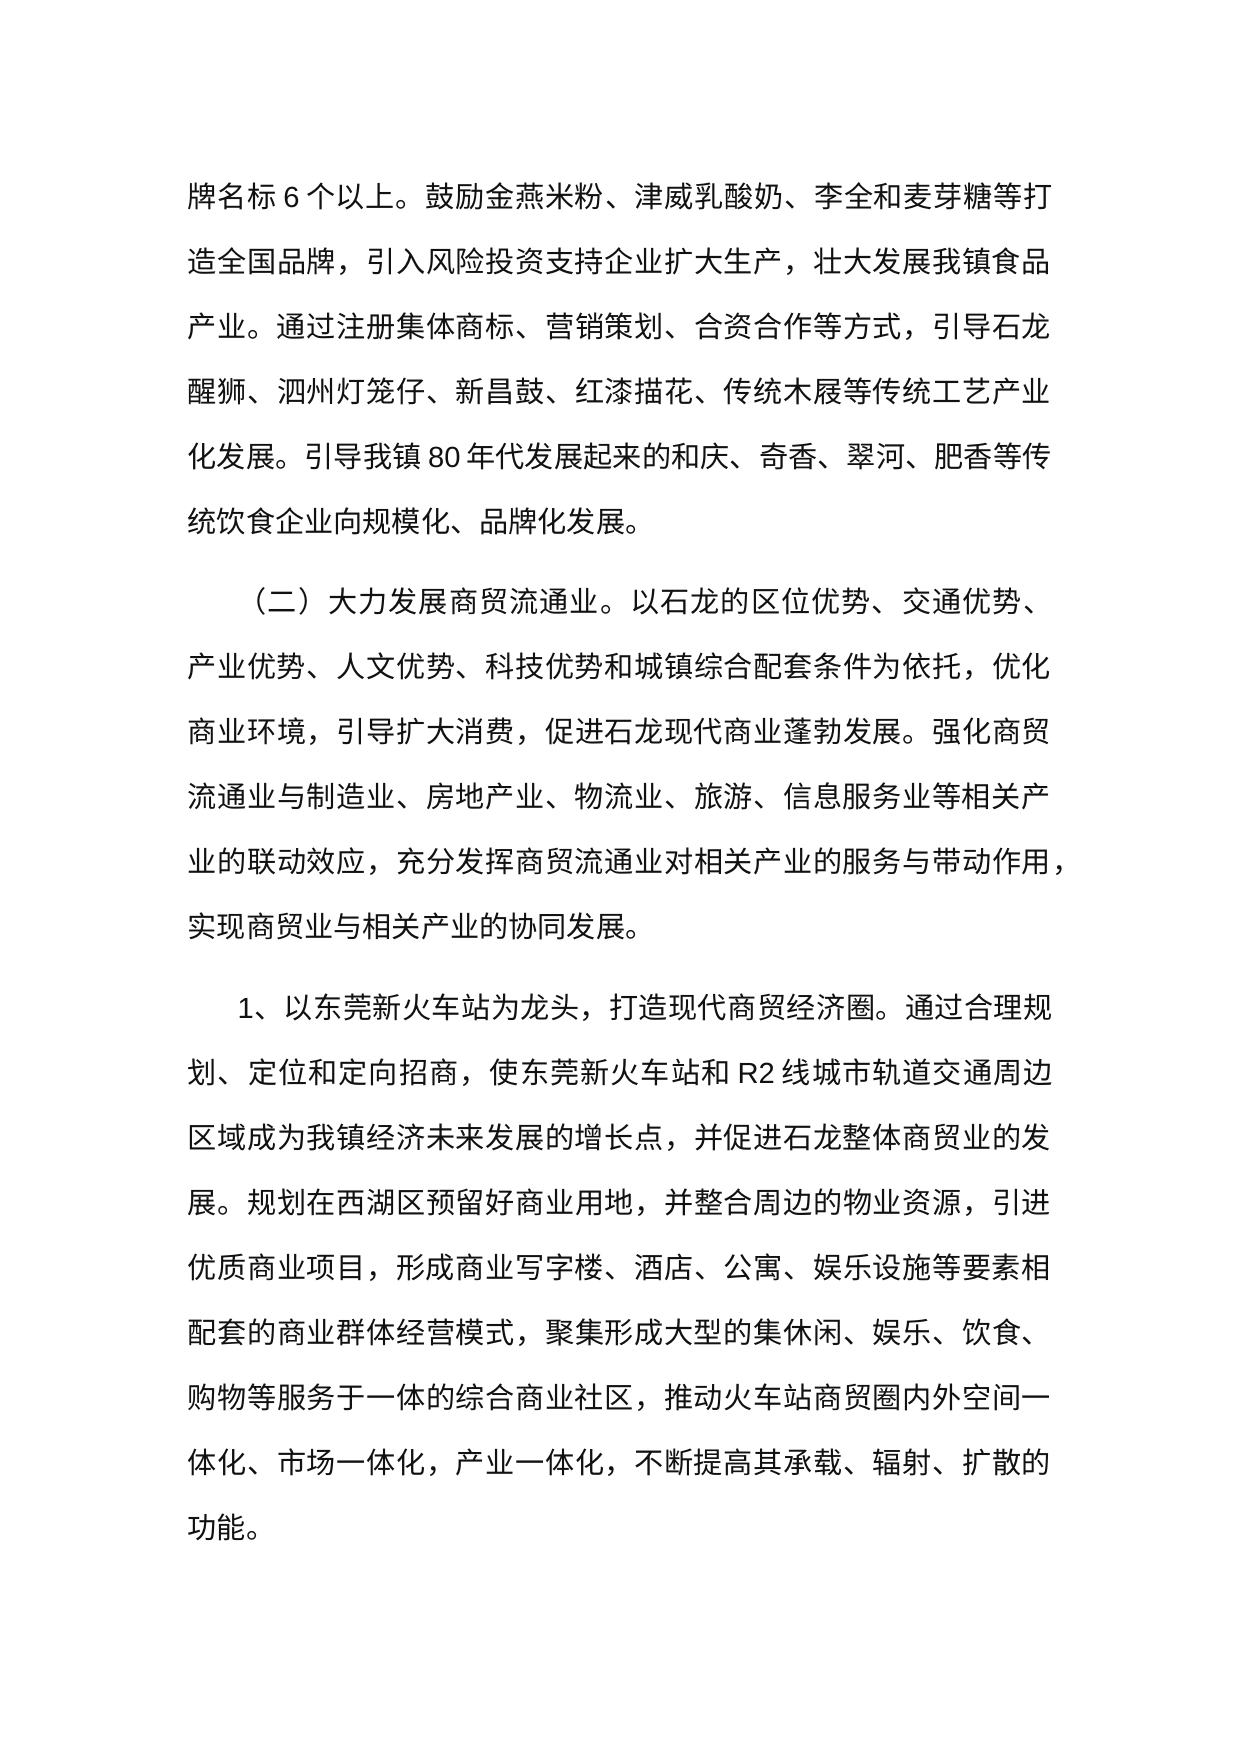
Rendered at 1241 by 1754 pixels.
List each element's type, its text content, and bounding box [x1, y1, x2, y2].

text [187, 162, 1053, 552]
text （二）大力发展商贸流通业。以石龙的区位优势、交通优势、产业优势、人文优势、科技优势和城镇综合配套条件为依托，优化商业环境，引导扩大消费，促进石龙现代商业蓬勃发展。强化商贸流通业与制造业、房地产业、物流业、旅游、信息服务业等相关产业的联动效应，充分发挥商贸流通业对相关产业的服务与带动作用，实现商贸业与相关产业的协同发展。 [187, 568, 1053, 958]
text 1、以东莞新火车站为龙头，打造现代商贸经济圈。通过合理规划、定位和定向招商，使东莞新火车站和R2线城市轨道交通周边区域成为我镇经济未来发展的增长点，并促进石龙整体商贸业的发展。规划在西湖区预留好商业用地，并整合周边的物业资源，引进优质商业项目，形成商业写字楼、酒店、公寓、娱乐设施等要素相配套的商业群体经营模式，聚集形成大型的集休闲、娱乐、饮食、购物等服务于一体的综合商业社区，推动火车站商贸圈内外空间一体化、市场一体化，产业一体化，不断提高其承载、辐射、扩散的功能。 [187, 973, 1053, 1558]
